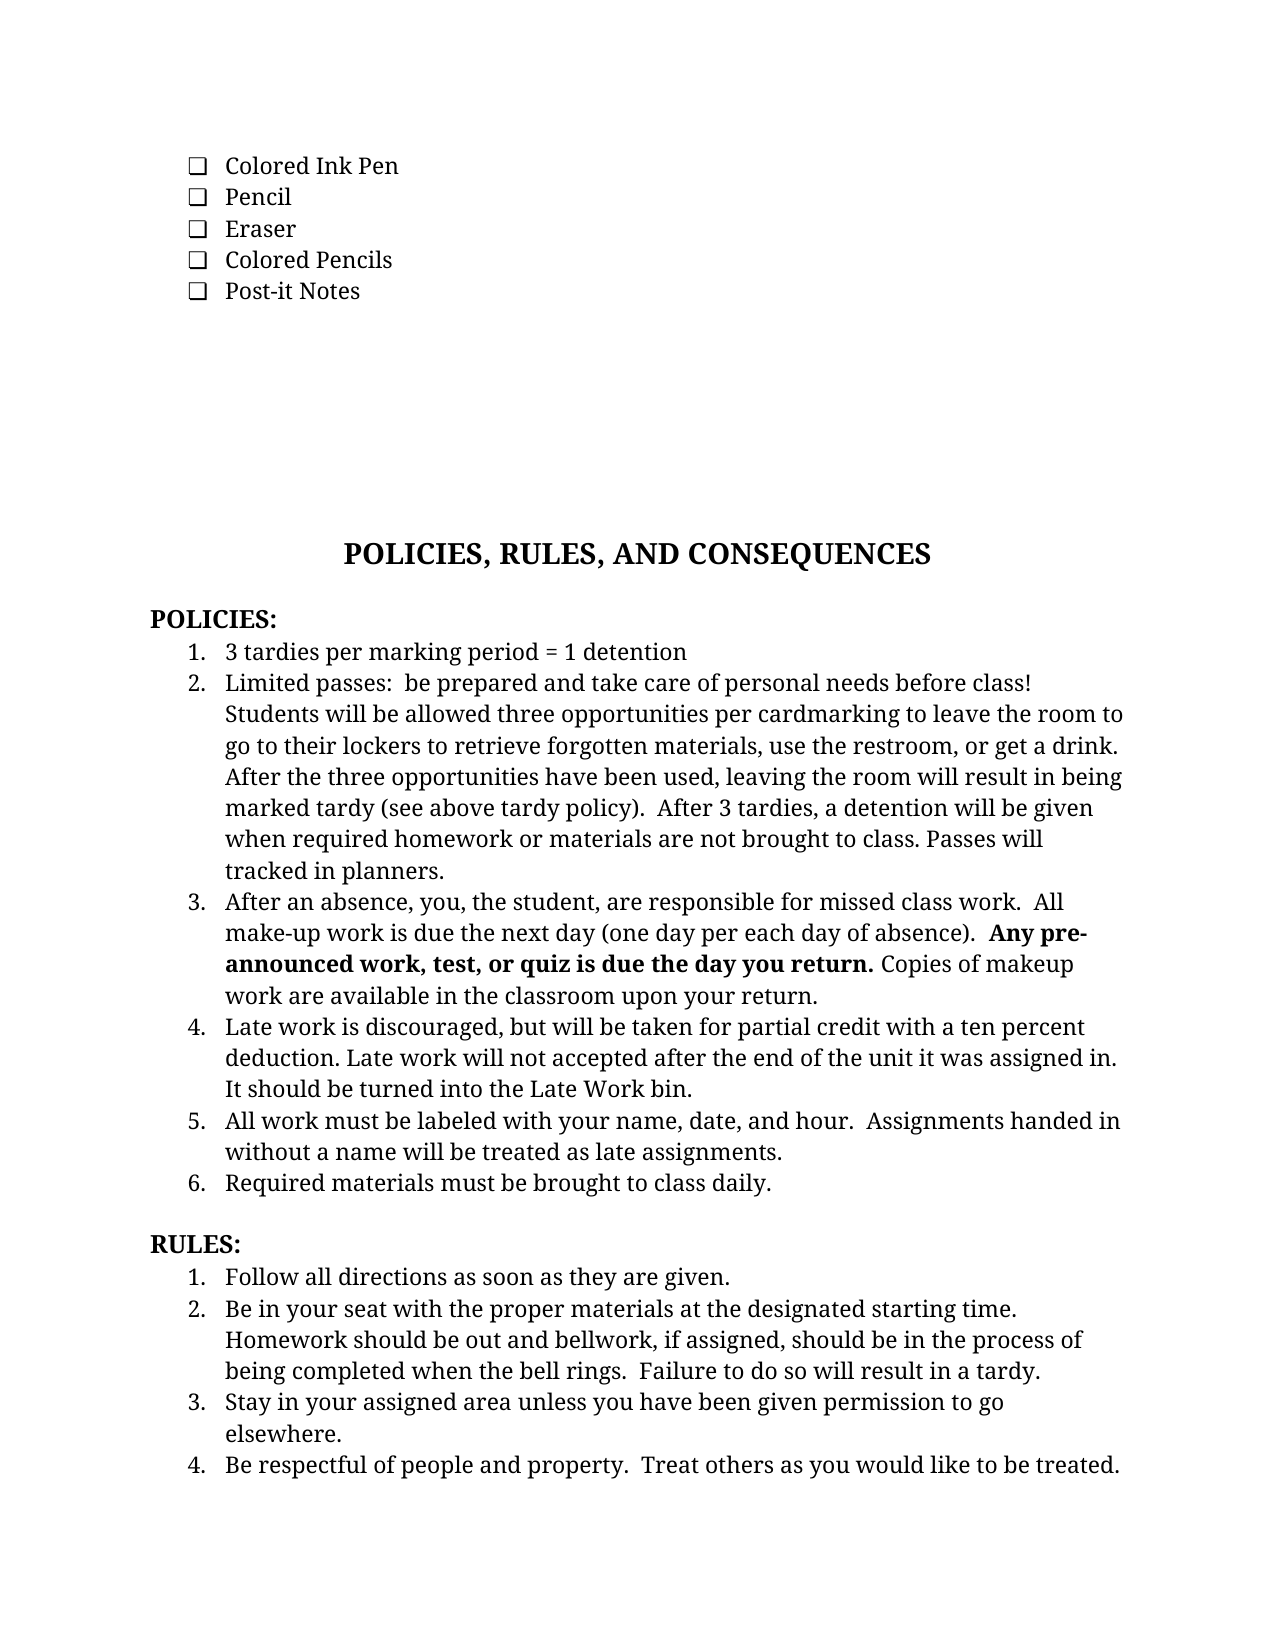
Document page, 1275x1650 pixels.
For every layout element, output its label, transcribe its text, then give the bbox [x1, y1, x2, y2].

list After an absence, you, the student, are responsible for missed class work. All make-up work is due the next day (one day per each day of absence). Any pre-announced work, test, or quiz is due the day you return. Copies of makeup work are available in the classroom upon your return. [187, 886, 1125, 1011]
list Colored Ink Pen [187, 150, 1125, 181]
text POLICIES, RULES, AND CONSEQUENCES [150, 533, 1125, 573]
text POLICIES: [150, 602, 1125, 636]
list Be in your seat with the proper materials at the designated starting time. Homework should be out and bellwork, if assigned, should be in the process of being completed when the bell rings. Failure to do so will result in a tardy. [187, 1292, 1125, 1386]
list Pencil [187, 181, 1125, 212]
list Follow all directions as soon as they are given. [187, 1261, 1125, 1292]
list Stay in your assigned area unless you have been given permission to go elsewhere. [187, 1386, 1125, 1449]
list All work must be labeled with your name, date, and hour. Assignments handed in without a name will be treated as late assignments. [187, 1105, 1125, 1167]
list Limited passes: be prepared and take care of personal needs before class! Students will be allowed three opportunities per cardmarking to leave the room to go to their lockers to retrieve forgotten materials, use the restroom, or get a drink. After the three opportunities have been used, leaving the room will result in being marked tardy (see above tardy policy). After 3 tardies, a detention will be given when required homework or materials are not brought to class. Passes will tracked in planners. [187, 667, 1125, 886]
list Required materials must be brought to class daily. [187, 1167, 1125, 1198]
list Late work is discouraged, but will be taken for partial credit with a ten percent deduction. Late work will not accepted after the end of the unit it was assigned in. It should be turned into the Late Work bin. [187, 1011, 1125, 1105]
list Eraser [187, 212, 1125, 244]
text RULES: [150, 1227, 1125, 1261]
list Colored Pencils [187, 244, 1125, 275]
list Be respectful of people and property. Treat others as you would like to be treated. [187, 1449, 1125, 1480]
list Post-it Notes [187, 275, 1125, 306]
list 3 tardies per marking period = 1 detention [187, 636, 1125, 667]
